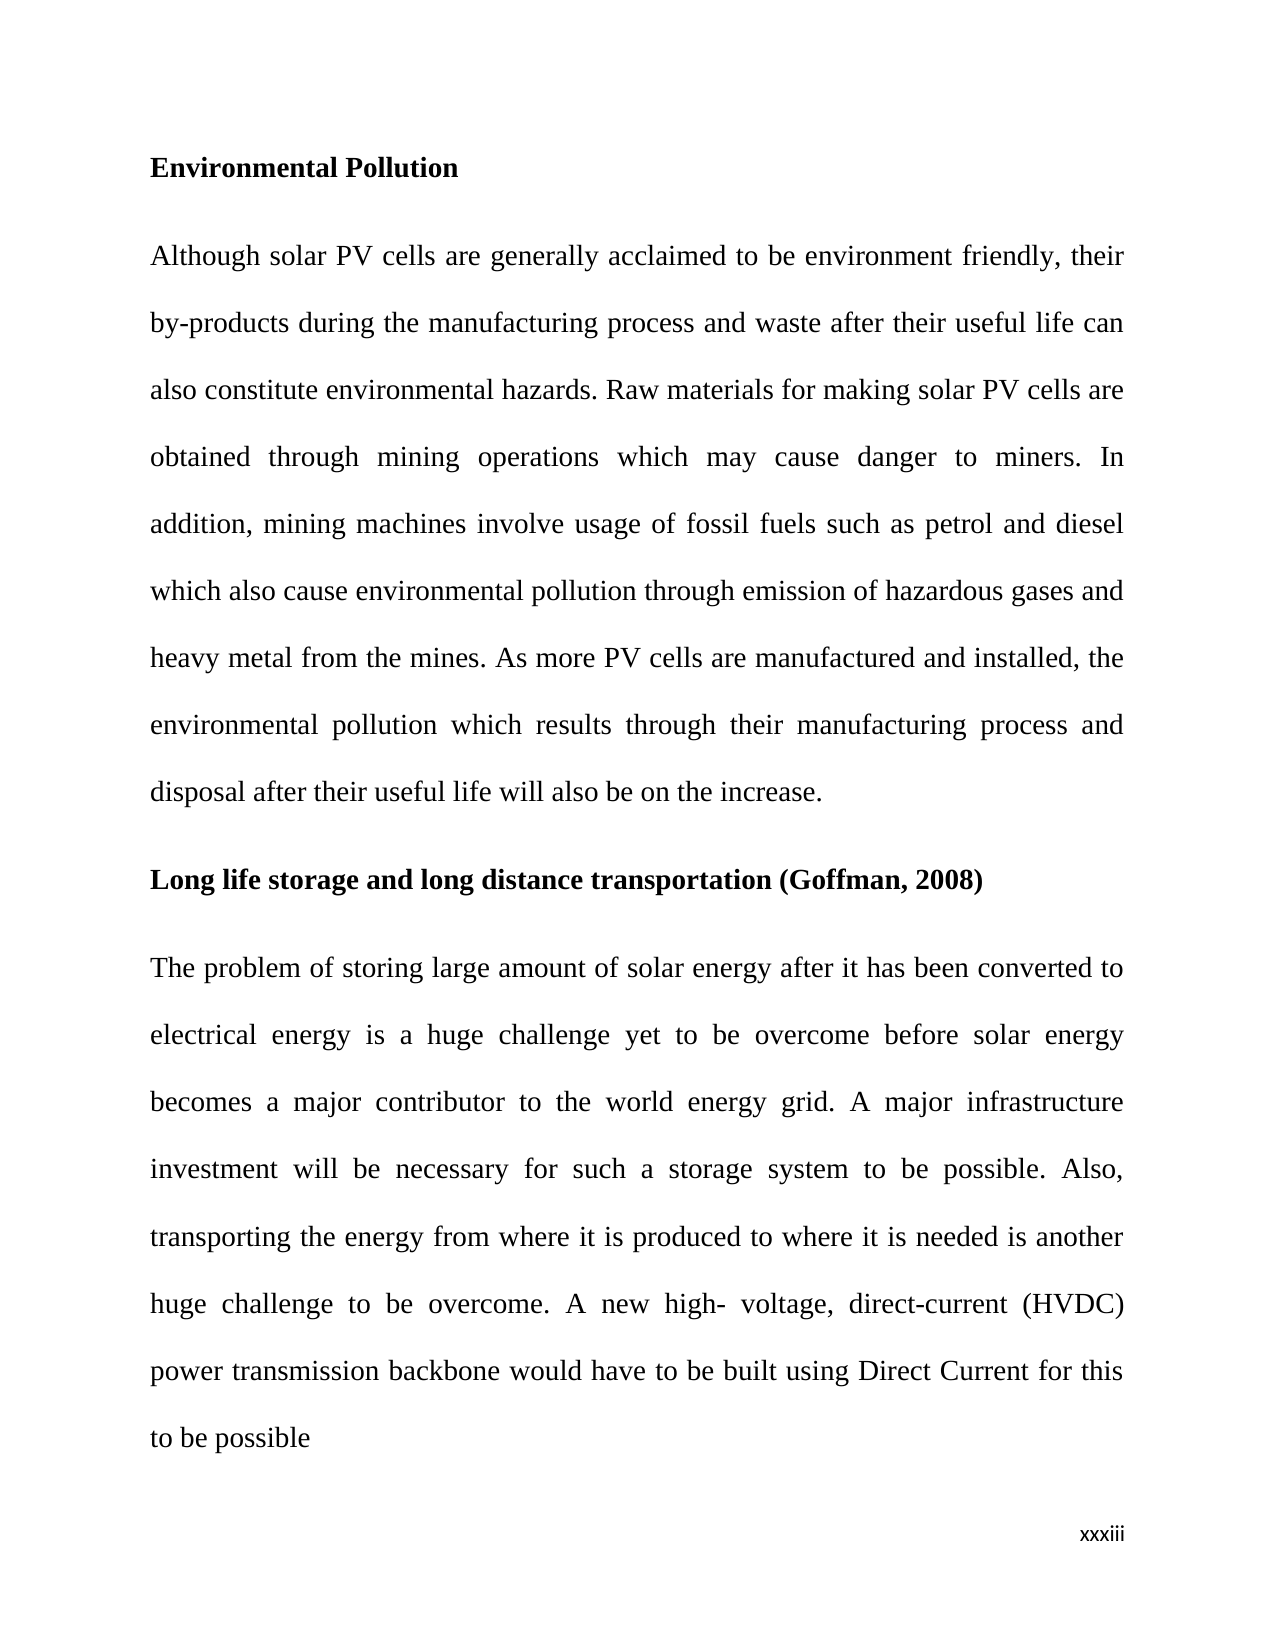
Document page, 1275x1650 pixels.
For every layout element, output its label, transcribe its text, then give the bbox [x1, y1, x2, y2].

text Long life storage and long distance transportation (Goffman, 2008) [150, 862, 1125, 896]
text Although solar PV cells are generally acclaimed to be environment friendly, their by-products during the manufacturing process and waste after their useful life can also constitute environmental hazards. Raw materials for making solar PV cells are obtained through mining operations which may cause danger to miners. In addition, mining machines involve usage of fossil fuels such as petrol and diesel which also cause environmental pollution through emission of hazardous gases and heavy metal from the mines. As more PV cells are manufactured and installed, the environmental pollution which results through their manufacturing process and disposal after their useful life will also be on the increase. [150, 238, 1125, 808]
text The problem of storing large amount of solar energy after it has been converted to electrical energy is a huge challenge yet to be overcome before solar energy becomes a major contributor to the world energy grid. A major infrastructure investment will be necessary for such a storage system to be possible. Also, transporting the energy from where it is produced to where it is needed is another huge challenge to be overcome. A new high- voltage, direct-current (HVDC) power transmission backbone would have to be built using Direct Current for this to be possible [150, 950, 1125, 1453]
text Environmental Pollution [150, 150, 1125, 183]
